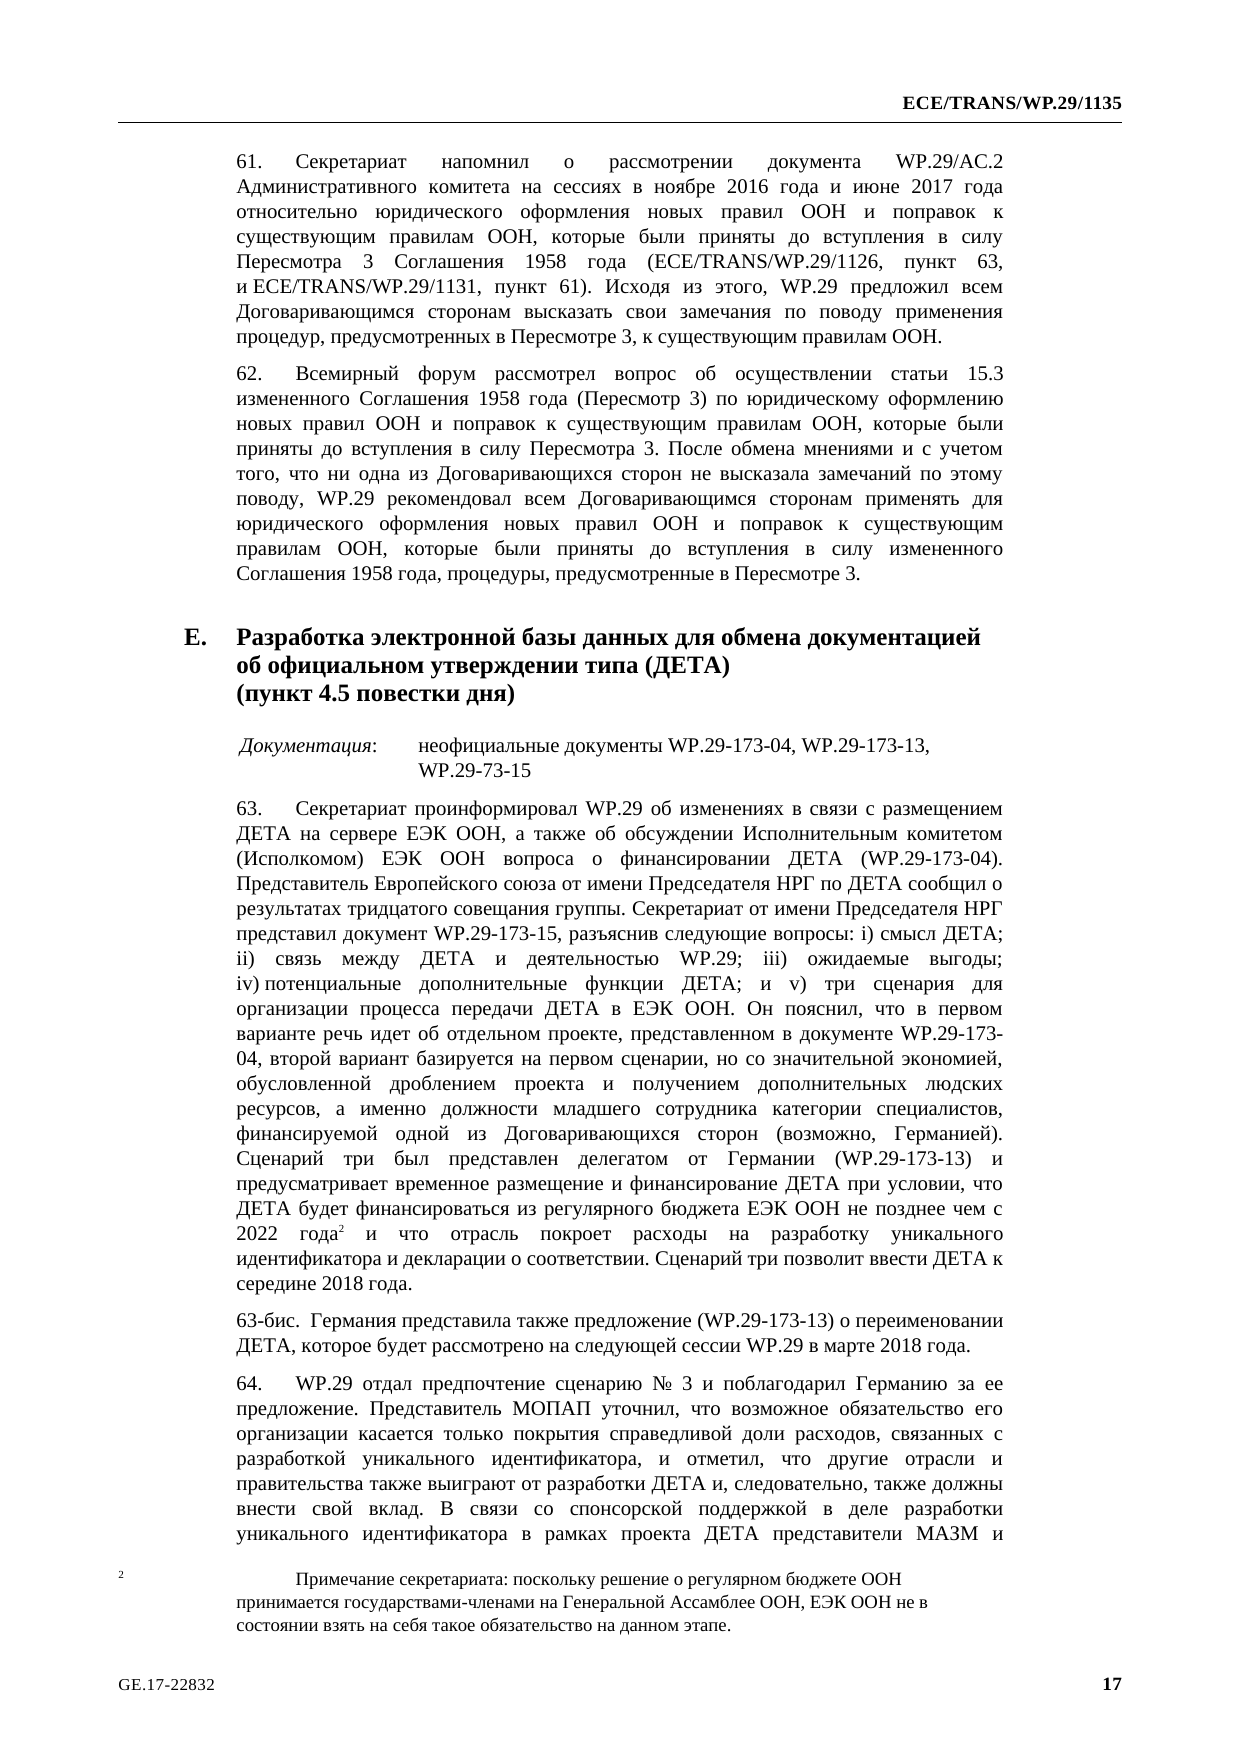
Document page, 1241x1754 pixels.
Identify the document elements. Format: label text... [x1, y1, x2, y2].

text 63-бис. Германия представила также предложение (WP.29-173-13) о переименовании ДЕТА, которое будет рассмотрено на следующей сессии WP.29 в марте 2018 года. [236, 1307, 1004, 1357]
text 63. Секретариат проинформировал WP.29 об изменениях в связи с размещением ДЕТА на сервере ЕЭК ООН, а также об обсуждении Исполнительным комитетом (Исполкомом) ЕЭК ООН вопроса о финансировании ДЕТА (WP.29-173-04). Представитель Европейского союза от имени Председателя НРГ по ДЕТА сообщил о результатах тридцатого совещания группы. Секретариат от имени Председателя НРГ представил документ WР.29-173-15, разъяснив следующие вопросы: i) смысл ДЕТА; ii) связь между ДЕТА и деятельностью WР.29; iii) ожидаемые выгоды; iv) потенциальные дополнительные функции ДЕТА; и v) три сценария для организации процесса передачи ДЕТА в ЕЭК ООН. Он пояснил, что в первом варианте речь идет об отдельном проекте, представленном в документе WP.29-173-04, второй вариант базируется на первом сценарии, но со значительной экономией, обусловленной дроблением проекта и получением дополнительных людских ресурсов, а именно должности младшего сотрудника категории специалистов, финансируемой одной из Договаривающихся сторон (возможно, Германией). Сценарий три был представлен делегатом от Германии (WP.29-173-13) и предусматривает временное размещение и финансирование ДЕТА при условии, что ДЕТА будет финансироваться из регулярного бюджета ЕЭК ООН не позднее чем с 2022 года и что отрасль покроет расходы на разработку уникального идентификатора и декларации о соответствии. Сценарий три позволит ввести ДЕТА к середине 2018 года. [236, 794, 1004, 1294]
text E. Разработка электронной базы данных для обмена документацией об официальном утверждении типа (ДЕТА) (пункт 4.5 повестки дня) [118, 623, 1004, 707]
text 61. Секретариат напомнил о рассмотрении документа WP.29/AC.2 Административного комитета на сессиях в ноябре 2016 года и июне 2017 года относительно юридического оформления новых правил ООН и поправок к существующим правилам ООН, которые были приняты до вступления в силу Пересмотра 3 Соглашения 1958 года (ECE/TRANS/WP.29/1126, пункт 63, и ECE/TRANS/WP.29/1131, пункт 61). Исходя из этого, WP.29 предложил всем Договаривающимся сторонам высказать свои замечания по поводу применения процедур, предусмотренных в Пересмотре 3, к существующим правилам ООН. [236, 148, 1004, 348]
text 62. Всемирный форум рассмотрел вопрос об осуществлении статьи 15.3 измененного Соглашения 1958 года (Пересмотр 3) по юридическому оформлению новых правил ООН и поправок к существующим правилам ООН, которые были приняты до вступления в силу Пересмотра 3. После обмена мнениями и с учетом того, что ни одна из Договаривающихся сторон не высказала замечаний по этому поводу, WP.29 рекомендовал всем Договаривающимся сторонам применять для юридического оформления новых правил ООН и поправок к существующим правилам ООН, которые были приняты до вступления в силу измененного Соглашения 1958 года, процедуры, предусмотренные в Пересмотре 3. [236, 360, 1004, 585]
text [236, 1369, 1004, 1544]
text Документация: неофициальные документы WP.29-173-04, WP.29-173-13, WP.29-73-15 [240, 732, 1004, 782]
